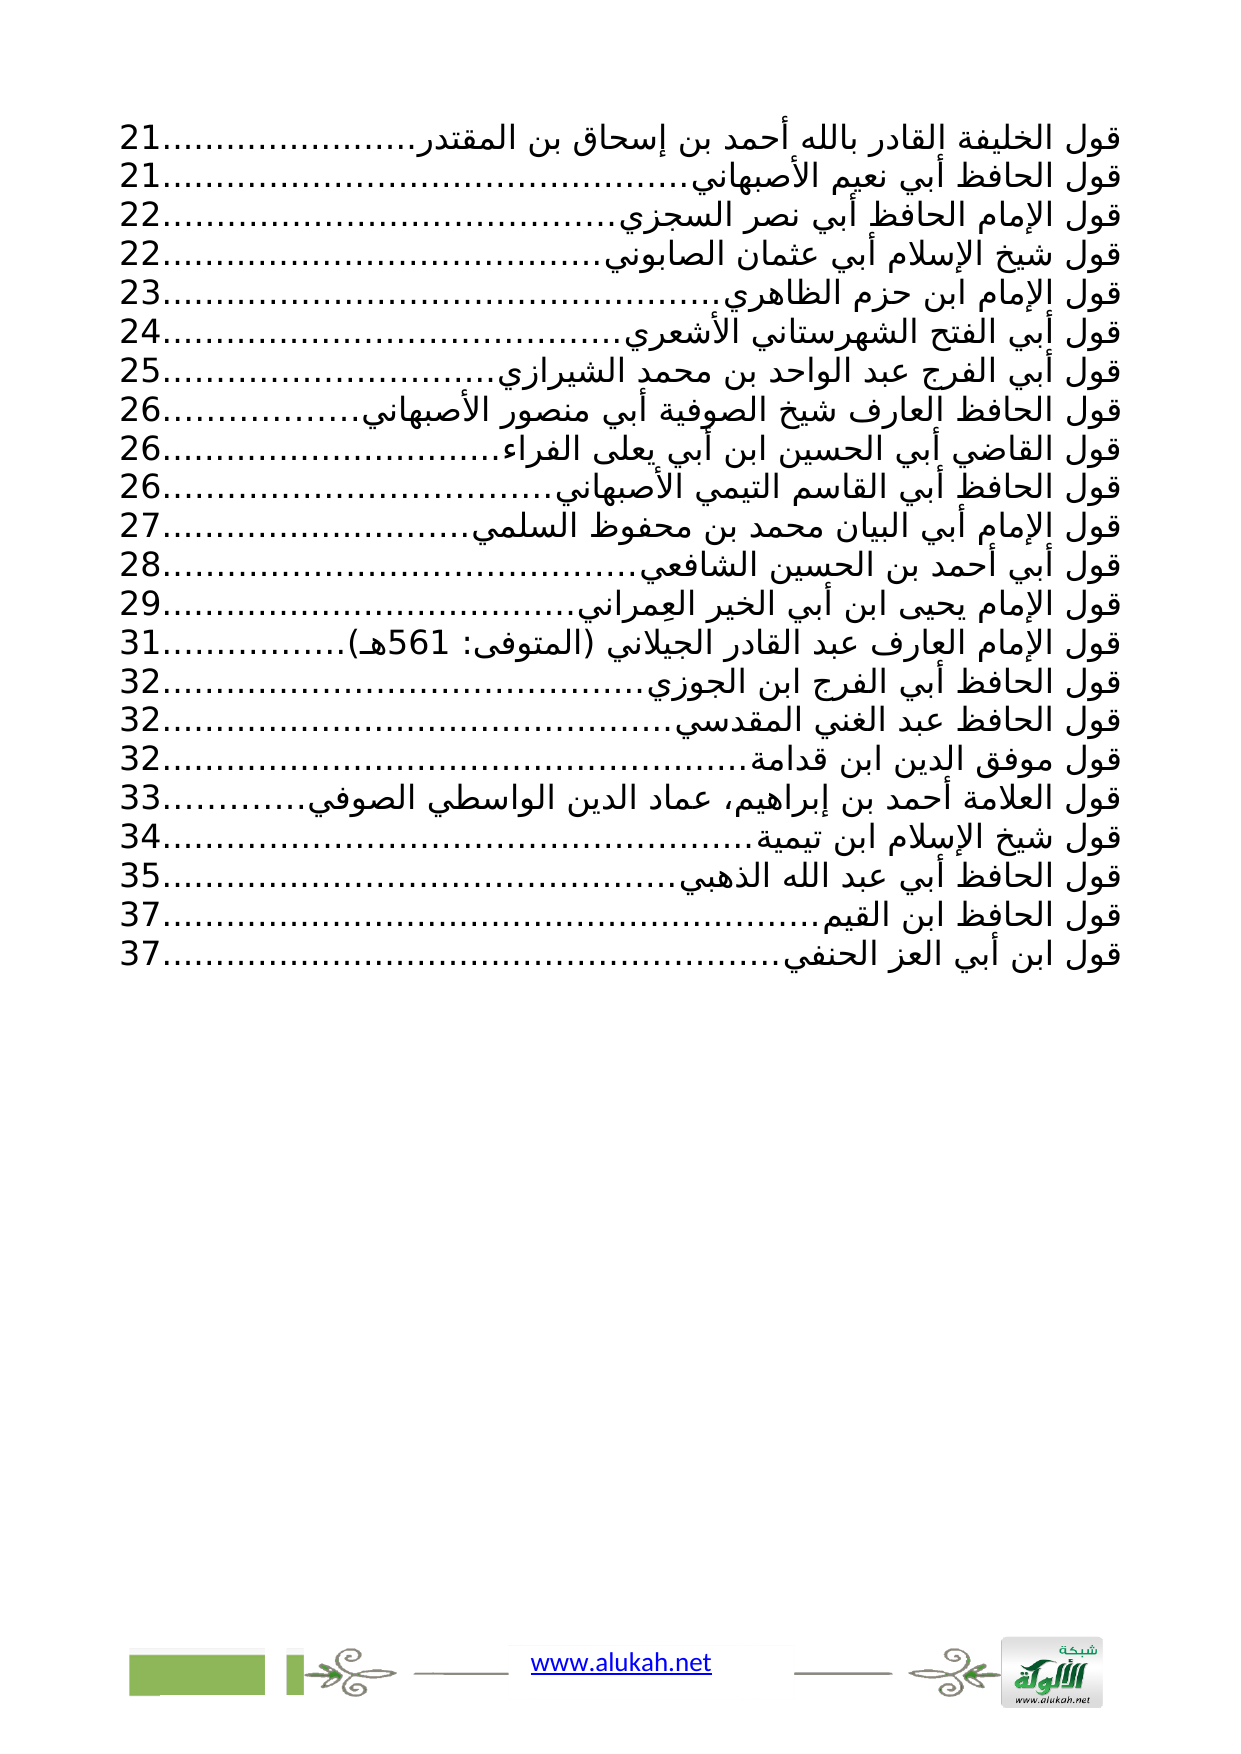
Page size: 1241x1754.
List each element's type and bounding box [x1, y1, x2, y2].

picture [127, 1633, 1103, 1715]
